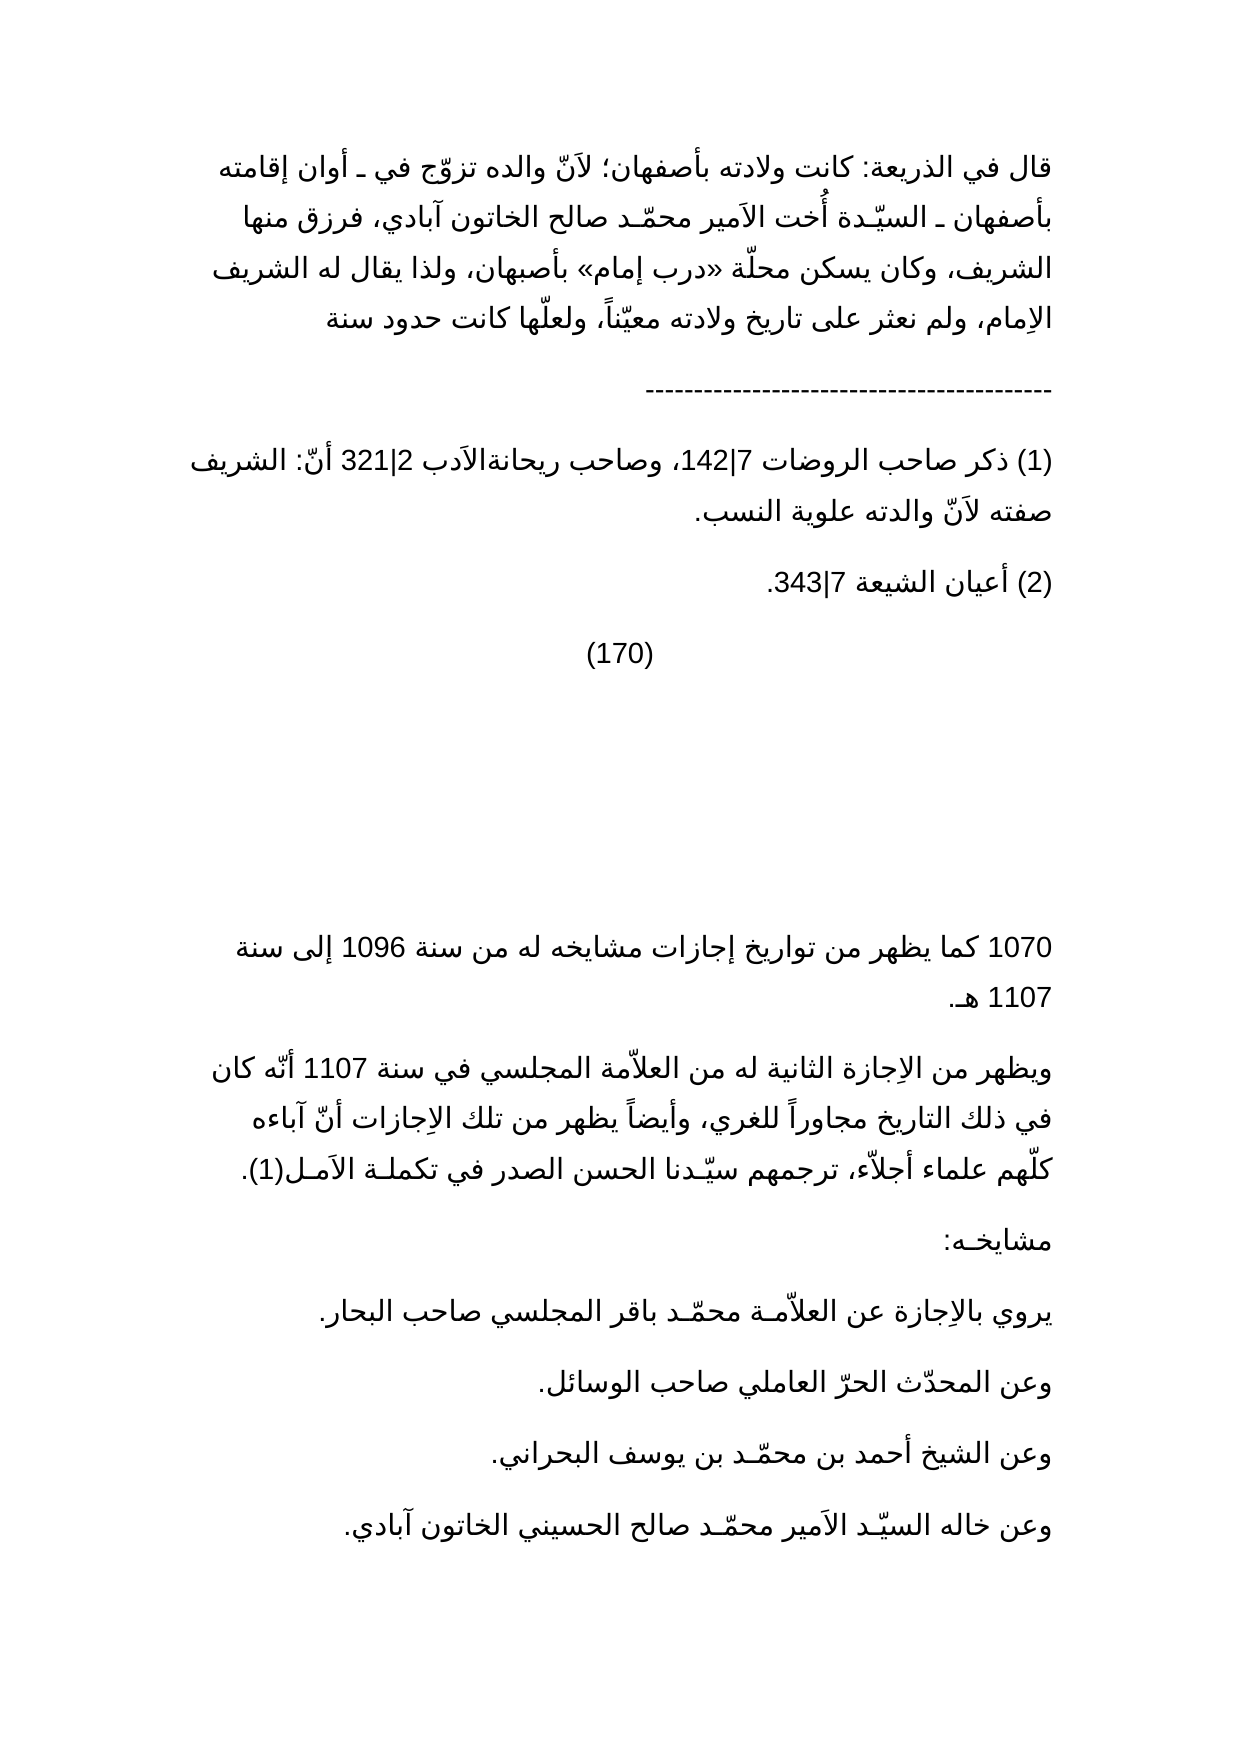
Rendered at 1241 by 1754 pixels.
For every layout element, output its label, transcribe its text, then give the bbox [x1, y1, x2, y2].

text (1) ذكر صاحب الروضات 7|142، وصاحب ريحانةالاَدب 2|321 أنّ: الشريف صفته لاَنّ والدته علوية النسب. [187, 443, 1053, 527]
text قال في الذريعة: كانت ولادته بأصفهان؛ لاَنّ والده تزوّج في ـ أوان إقامته بأصفهان ـ السيّـدة أُخت الاَمير محمّـد صالح الخاتون آبادي، فرزق منها الشريف، وكان يسكن محلّة «درب إمام» بأصبهان، ولذا يقال له الشريف الاِمام، ولم نعثر على تاريخ ولادته معيّناً، ولعلّها كانت حدود سنة [187, 150, 1053, 334]
text وعن المحدّث الحرّ العاملي صاحب الوسائل. [187, 1365, 1053, 1399]
text وعن الشيخ أحمد بن محمّـد بن يوسف البحراني. [187, 1436, 1053, 1470]
text (170) [187, 636, 1053, 669]
text يروي بالاِجازة عن العلاّمـة محمّـد باقر المجلسي صاحب البحار. [187, 1294, 1053, 1328]
text 1070 كما يظهر من تواريخ إجازات مشايخه له من سنة 1096 إلى سنة 1107 هـ. [187, 930, 1053, 1014]
text (2) أعيان الشيعة 7|343. [187, 565, 1053, 598]
text وعن خاله السيّـد الاَمير محمّـد صالح الحسيني الخاتون آبادي. [187, 1508, 1053, 1541]
text ويظهر من الاِجازة الثانية له من العلاّمة المجلسي في سنة 1107 أنّه كان في ذلك التاريخ مجاوراً للغري، وأيضاً يظهر من تلك الاِجازات أنّ آباءه كلّهم علماء أجلاّء، ترجمهم سيّـدنا الحسن الصدر في تكملـة الاَمـل(1). [187, 1051, 1053, 1185]
text مشايخـه: [187, 1223, 1053, 1257]
text ------------------------------------------ [187, 372, 1053, 406]
